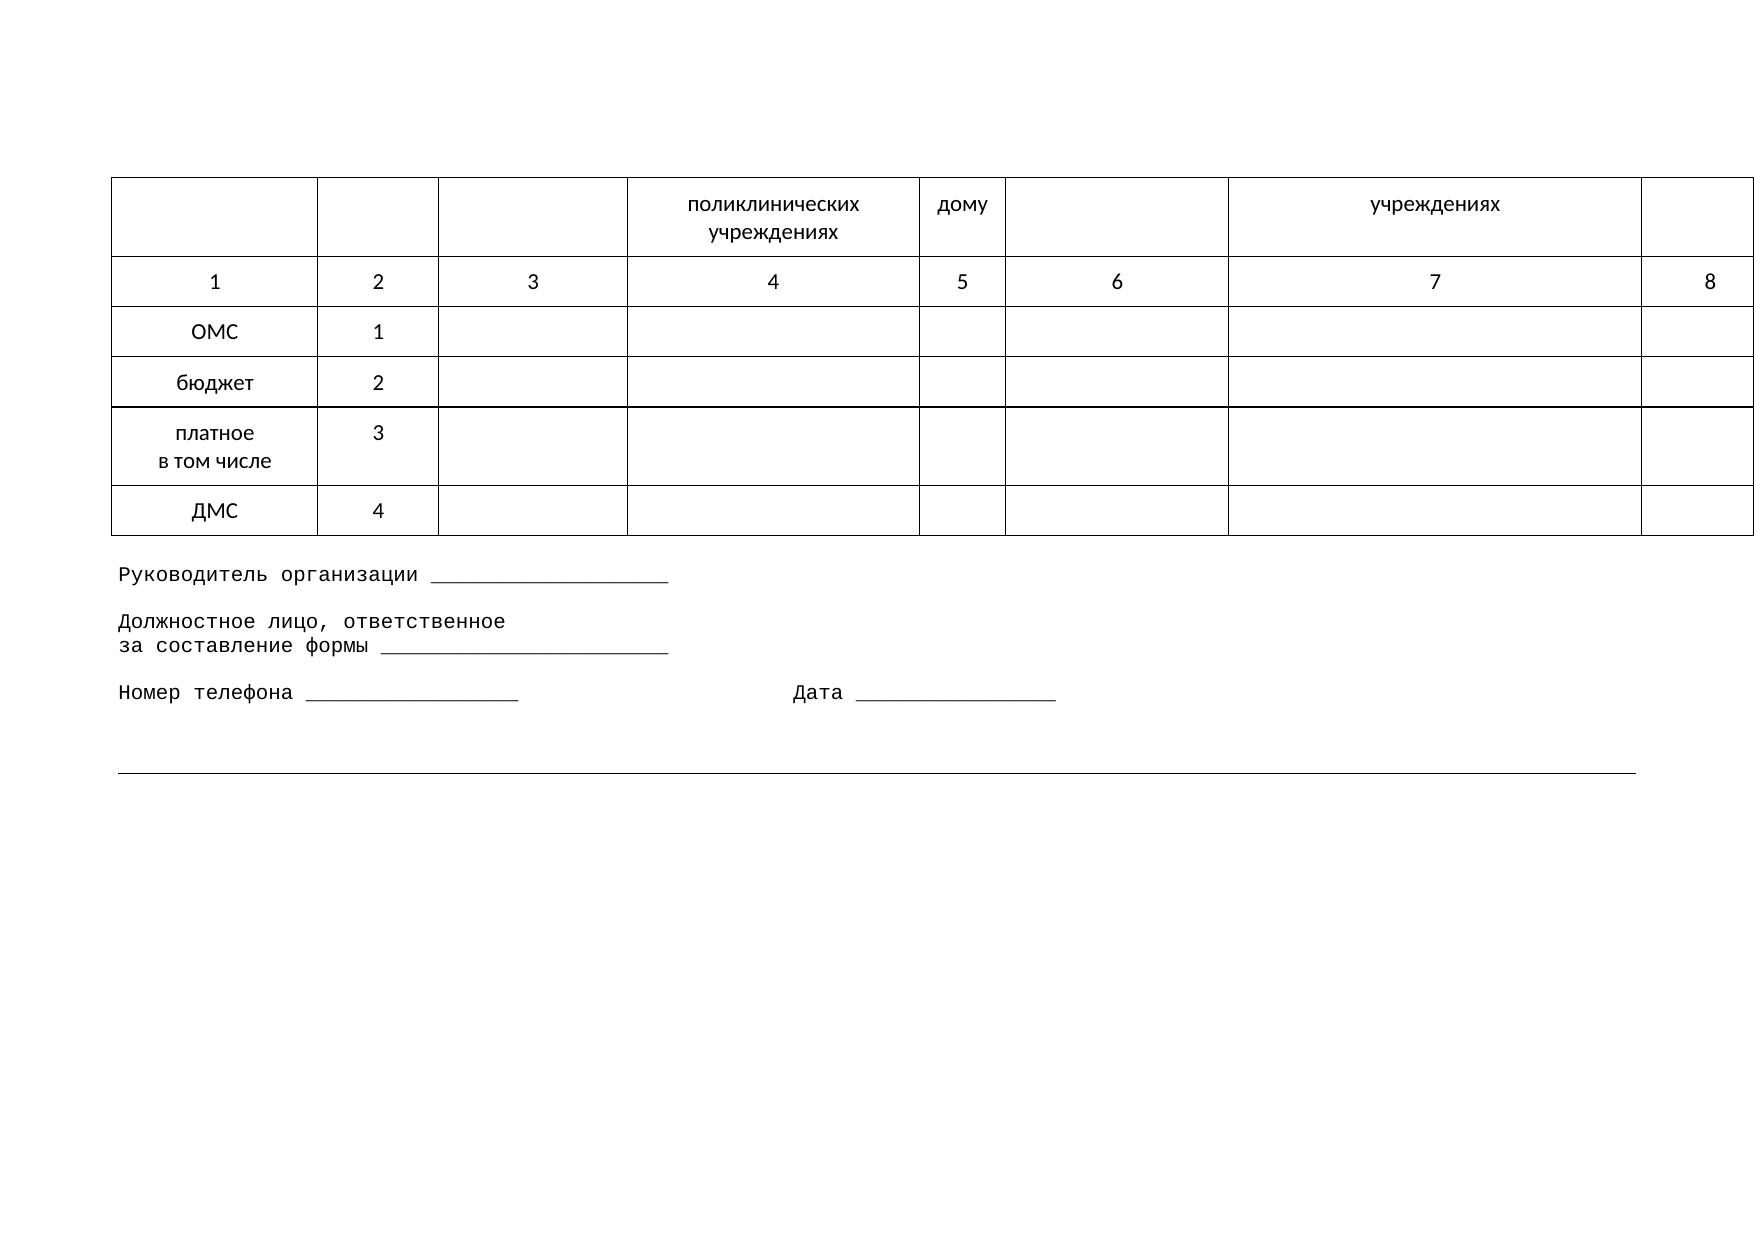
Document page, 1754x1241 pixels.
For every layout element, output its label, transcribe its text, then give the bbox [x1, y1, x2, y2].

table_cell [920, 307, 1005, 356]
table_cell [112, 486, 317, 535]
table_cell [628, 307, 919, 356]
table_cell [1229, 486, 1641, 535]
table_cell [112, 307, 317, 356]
text Должностное лицо, ответственное [118, 611, 1636, 635]
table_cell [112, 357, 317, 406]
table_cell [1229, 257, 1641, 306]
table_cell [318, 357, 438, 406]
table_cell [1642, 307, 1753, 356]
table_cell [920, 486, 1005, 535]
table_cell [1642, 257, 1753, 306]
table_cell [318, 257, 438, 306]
text Руководитель организации ___________________ [118, 564, 1636, 588]
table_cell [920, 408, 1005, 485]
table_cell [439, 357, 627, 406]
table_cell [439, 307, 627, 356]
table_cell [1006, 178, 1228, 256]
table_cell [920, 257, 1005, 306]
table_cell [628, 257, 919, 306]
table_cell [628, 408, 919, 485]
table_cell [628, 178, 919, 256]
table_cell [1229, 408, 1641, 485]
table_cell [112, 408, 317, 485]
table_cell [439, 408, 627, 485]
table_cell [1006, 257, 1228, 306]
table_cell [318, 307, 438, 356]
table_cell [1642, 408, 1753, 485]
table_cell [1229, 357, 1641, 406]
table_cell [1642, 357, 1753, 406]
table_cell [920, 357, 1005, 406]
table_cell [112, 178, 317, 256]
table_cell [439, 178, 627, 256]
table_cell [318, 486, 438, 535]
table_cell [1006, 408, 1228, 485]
text за составление формы _______________________ [118, 635, 1636, 659]
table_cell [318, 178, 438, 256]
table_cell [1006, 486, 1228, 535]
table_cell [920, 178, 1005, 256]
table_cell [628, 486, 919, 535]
text Номер телефона _________________ Дата ________________ [118, 682, 1636, 706]
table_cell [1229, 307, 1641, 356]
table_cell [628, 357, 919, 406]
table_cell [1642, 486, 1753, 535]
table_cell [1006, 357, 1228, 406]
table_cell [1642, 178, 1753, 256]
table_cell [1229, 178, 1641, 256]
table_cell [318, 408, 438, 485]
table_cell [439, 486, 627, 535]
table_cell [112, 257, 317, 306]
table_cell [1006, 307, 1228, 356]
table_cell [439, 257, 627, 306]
